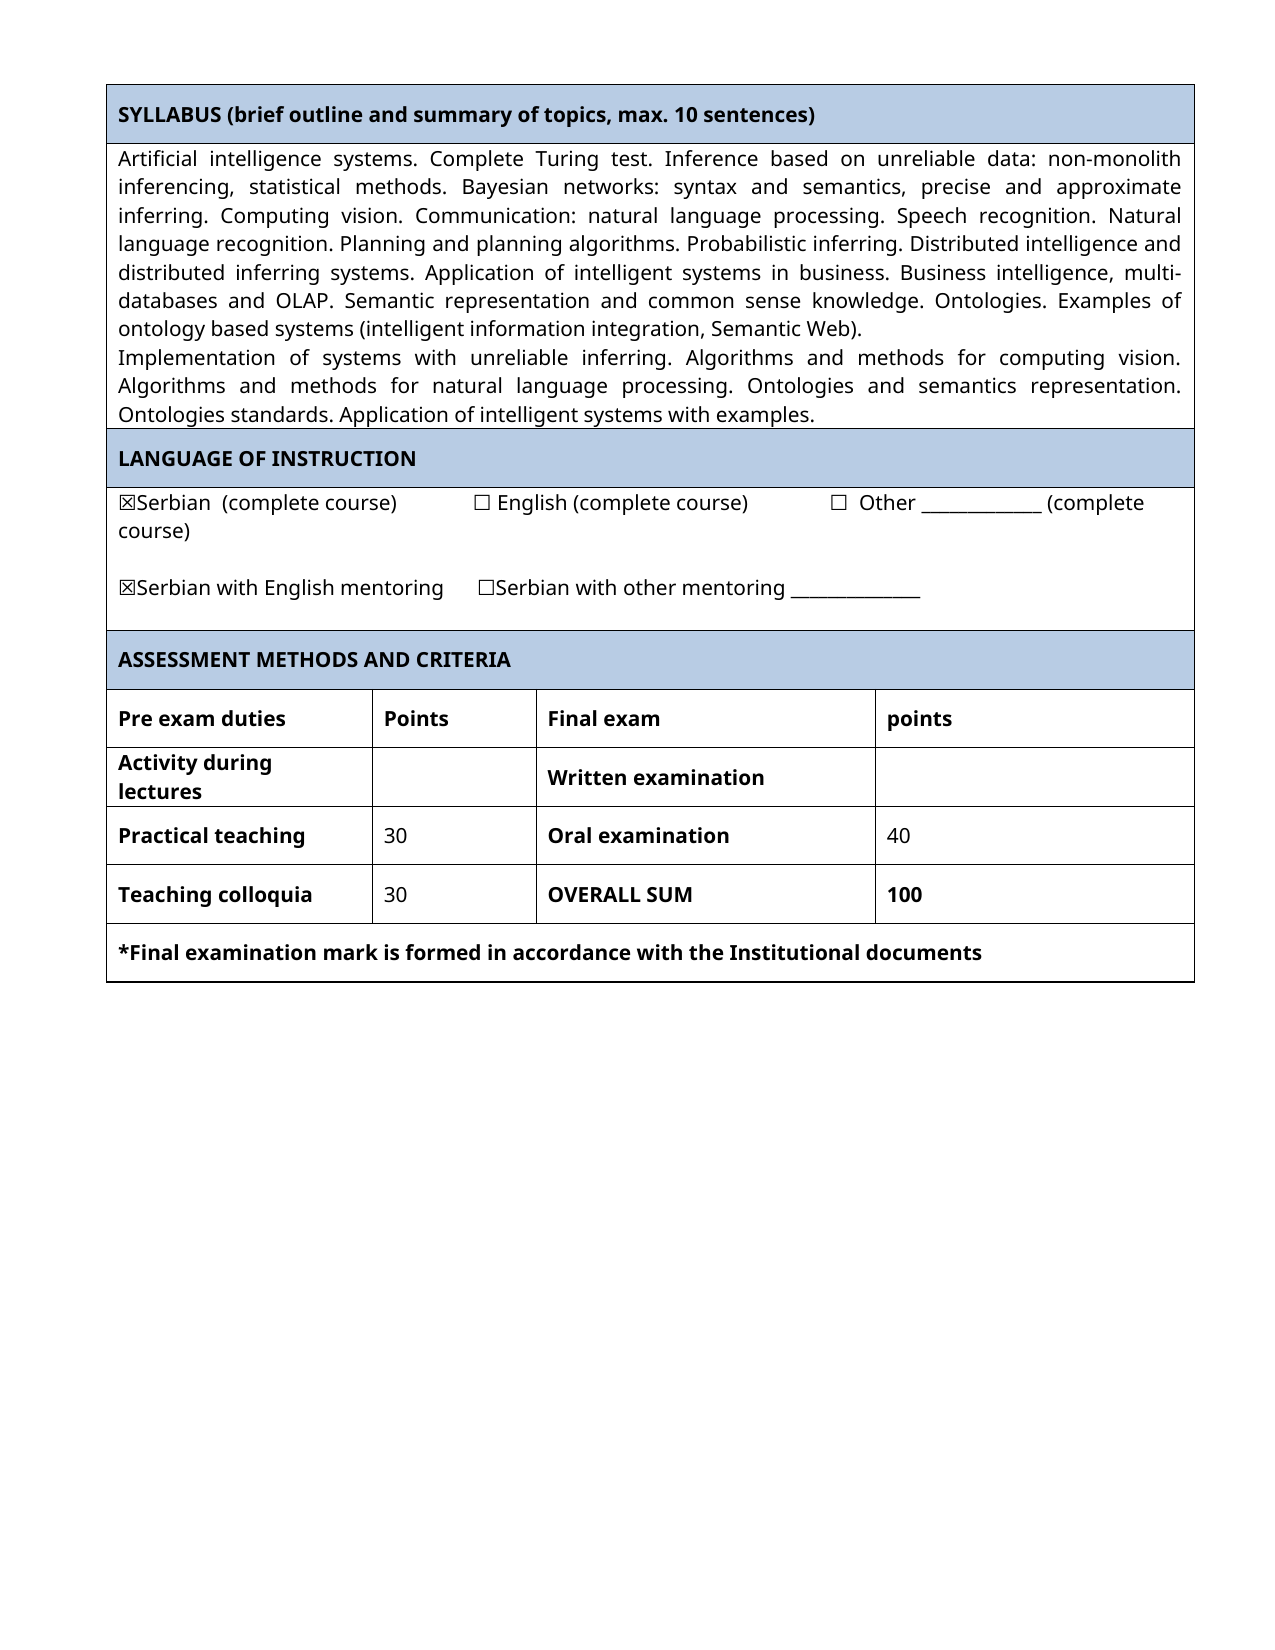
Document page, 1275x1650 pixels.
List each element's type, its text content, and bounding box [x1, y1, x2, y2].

table_cell Oral examination [537, 807, 875, 864]
table_cell Practical teaching [107, 807, 372, 864]
table_cell 100 [876, 865, 1194, 923]
table_cell points [876, 690, 1194, 747]
table_cell 30 [373, 865, 536, 923]
table_cell Teaching colloquia [107, 865, 372, 923]
table_cell OVERALL SUM [537, 865, 875, 923]
table_cell 40 [876, 807, 1194, 864]
table_cell Points [373, 690, 536, 747]
table_cell 30 [373, 807, 536, 864]
table_cell [876, 748, 1194, 806]
table_cell Pre exam duties [107, 690, 372, 747]
table_cell Serbian (complete course) English (complete course) Other _____________ (complete course) Serbian with English mentoring Serbian with other mentoring ______________ [107, 488, 1194, 630]
table_cell Written examination [537, 748, 875, 806]
table_cell *Final examination mark is formed in accordance with the Institutional documents [107, 924, 1194, 981]
table_cell [373, 748, 536, 806]
table_cell Final exam [537, 690, 875, 747]
table_cell Artificial intelligence systems. Complete Turing test. Inference based on unreliable data: non-monolith inferencing, statistical methods. Bayesian networks: syntax and semantics, precise and approximate inferring. Computing vision. Communication: natural language processing. Speech recognition. Natural language recognition. Planning and planning algorithms. Probabilistic inferring. Distributed intelligence and distributed inferring systems. Application of intelligent systems in business. Business intelligence, multi-databases and OLAP. Semantic representation and common sense knowledge. Ontologies. Examples of ontology based systems (intelligent information integration, Semantic Web). Implementation of systems with unreliable inferring. Algorithms and methods for computing vision. Algorithms and methods for natural language processing. Ontologies and semantics representation. Ontologies standards. Application of intelligent systems with examples. [107, 144, 1194, 428]
table_cell Activity during lectures [107, 748, 372, 806]
table_cell ASSESSMENT METHODS AND CRITERIA [107, 631, 1194, 689]
table_cell LANGUAGE OF INSTRUCTION [107, 429, 1194, 487]
table_cell SYLLABUS (brief outline and summary of topics, max. 10 sentences) [107, 85, 1194, 143]
